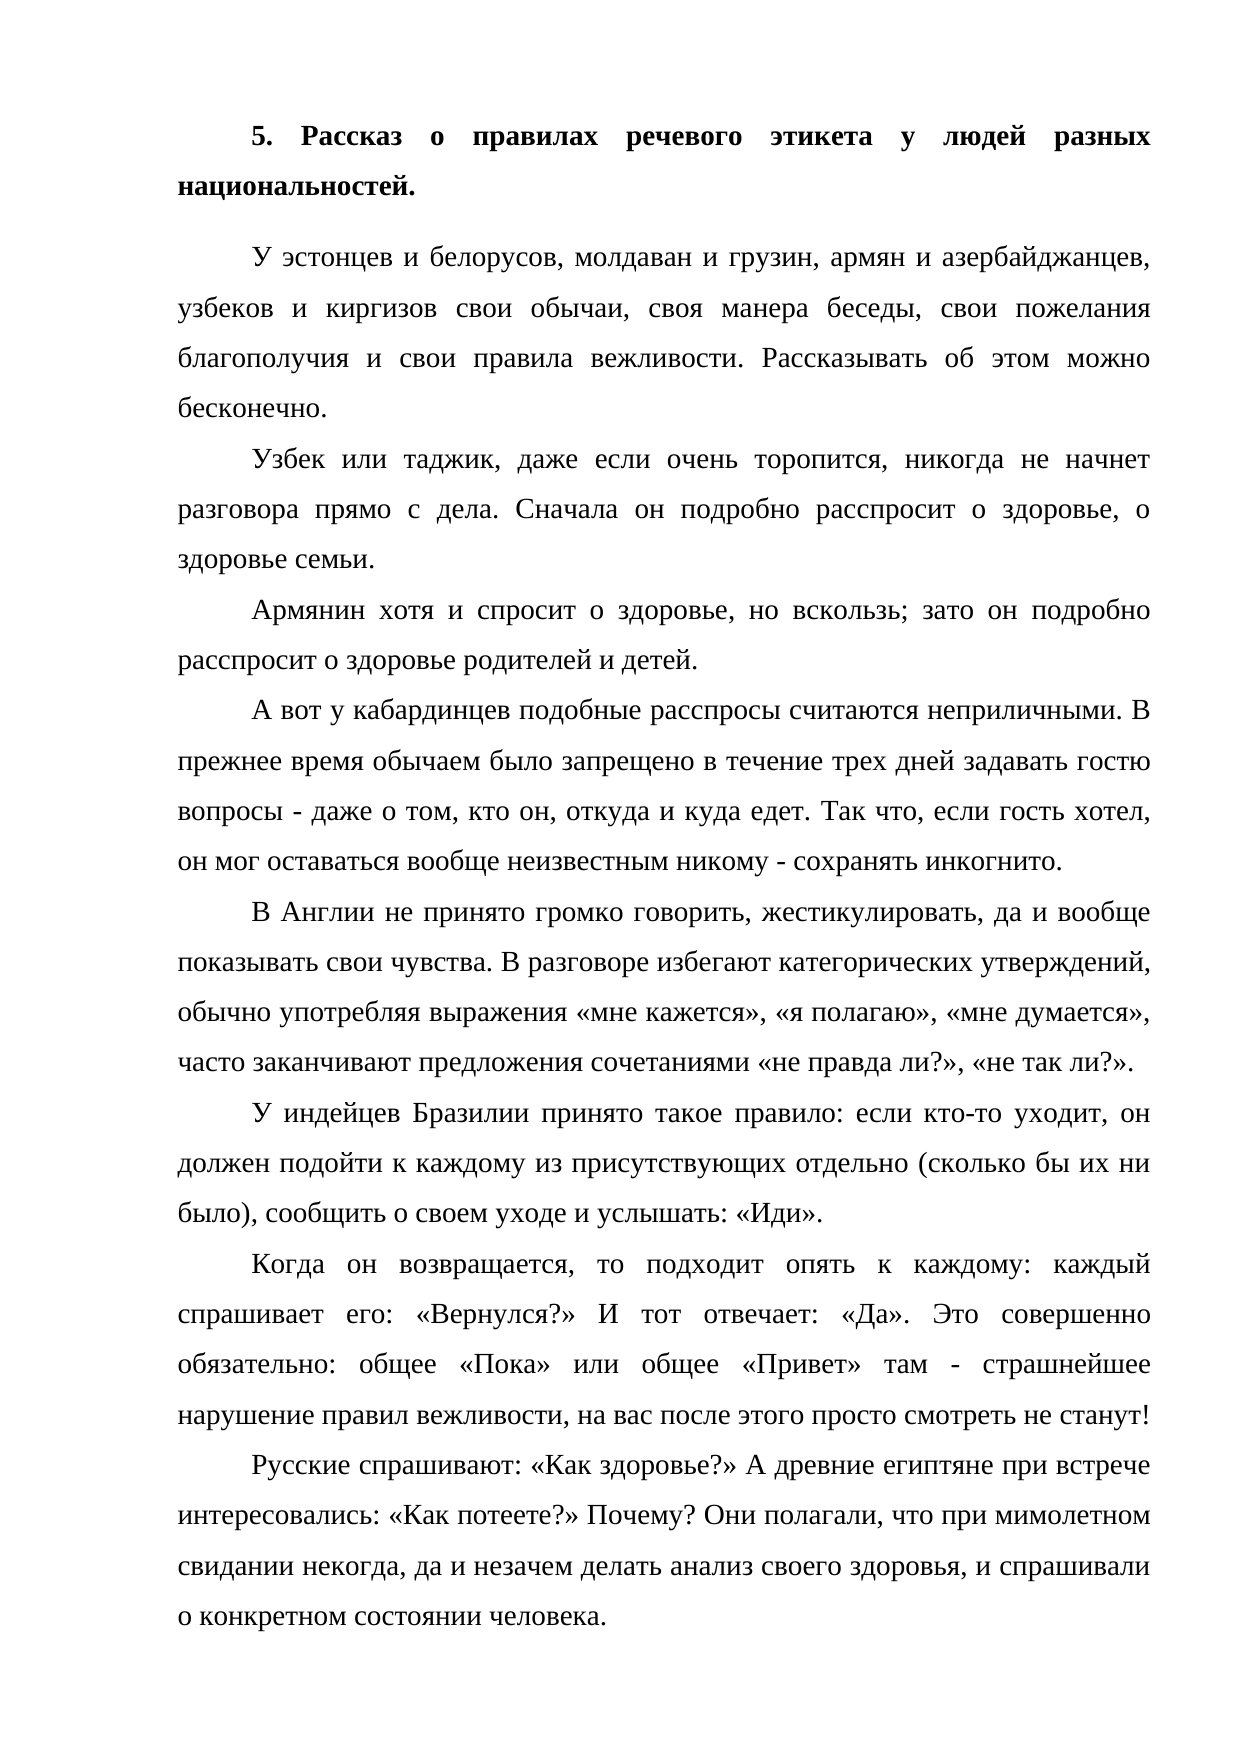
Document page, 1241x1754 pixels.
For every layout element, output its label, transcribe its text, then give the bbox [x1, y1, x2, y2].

text У эстонцев и белорусов, молдаван и грузин, армян и азербайджанцев, узбеков и киргизов свои обычаи, своя манера беседы, свои пожелания благополучия и свои правила вежливости. Рассказывать об этом можно бесконечно. [177, 239, 1152, 424]
text Когда он возвращается, то подходит опять к каждому: каждый спрашивает его: «Вернулся?» И тот отвечает: «Да». Это совершенно обязательно: общее «Пока» или общее «Привет» там - страшнейшее нарушение правил вежливости, на вас после этого просто смотреть не станут! [177, 1246, 1152, 1430]
text В Англии не принято громко говорить, жестикулировать, да и вообще показывать свои чувства. В разговоре избегают категорических утверждений, обычно употребляя выражения «мне кажется», «я полагаю», «мне думается», часто заканчивают предложения сочетаниями «не правда ли?», «не так ли?». [177, 894, 1152, 1078]
text 5. Рассказ о правилах речевого этикета у людей разных национальностей. [177, 118, 1152, 202]
text Русские спрашивают: «Как здоровье?» А древние египтяне при встрече интересовались: «Как потеете?» Почему? Они полагали, что при мимолетном свидании некогда, да и незачем делать анализ своего здоровья, и спрашивали о конкретном состоянии человека. [177, 1447, 1152, 1632]
text У индейцев Бразилии принято такое правило: если кто-то уходит, он должен подойти к каждому из присутствующих отдельно (сколько бы их ни было), сообщить о своем уходе и услышать: «Иди». [177, 1095, 1152, 1229]
text Армянин хотя и спросит о здоровье, но вскользь; зато он подробно расспросит о здоровье родителей и детей. [177, 592, 1152, 676]
text А вот у кабардинцев подобные расспросы считаются неприличными. В прежнее время обычаем было запрещено в течение трех дней задавать гостю вопросы - даже о том, кто он, откуда и куда едет. Так что, если гость хотел, он мог оставаться вообще неизвестным никому - сохранять инкогнито. [177, 692, 1152, 877]
text Узбек или таджик, даже если очень торопится, никогда не начнет разговора прямо с дела. Сначала он подробно расспросит о здоровье, о здоровье семьи. [177, 441, 1152, 575]
